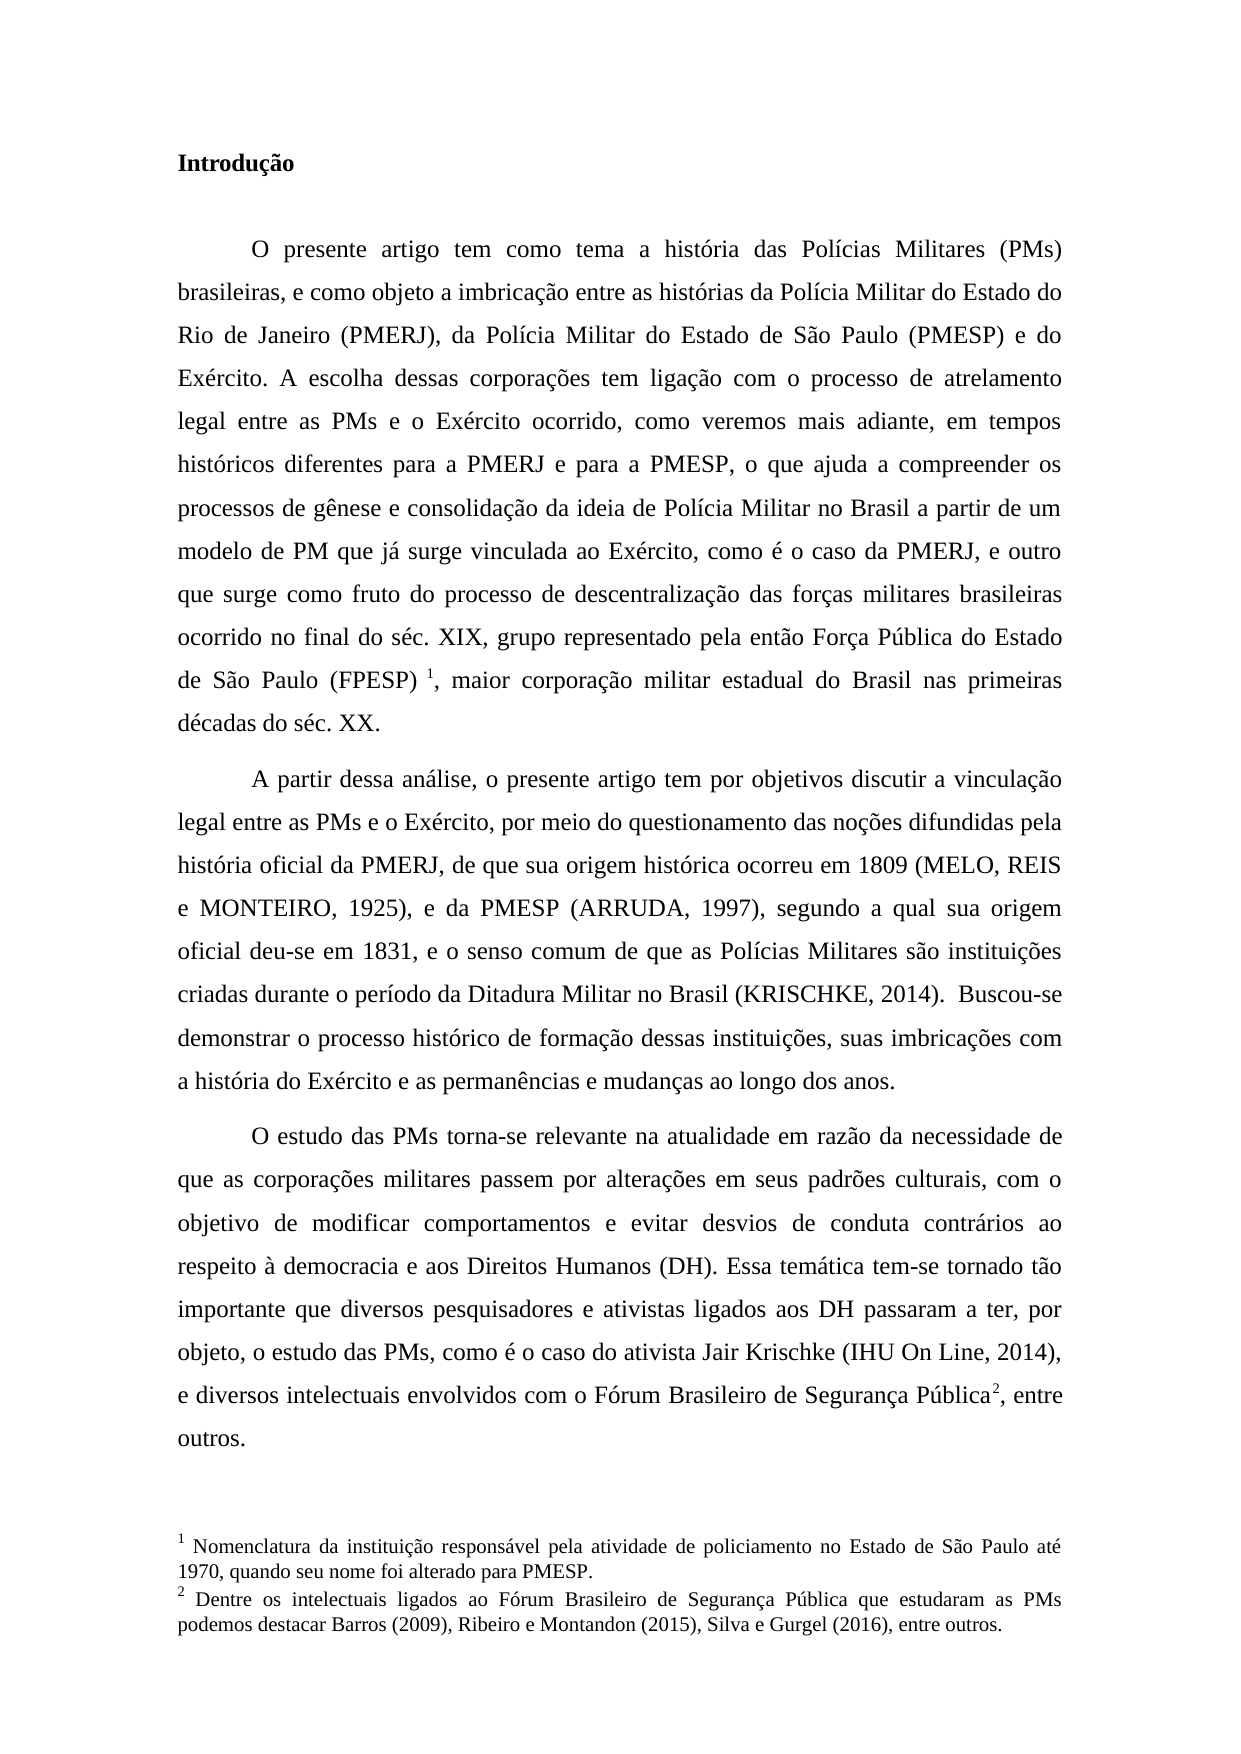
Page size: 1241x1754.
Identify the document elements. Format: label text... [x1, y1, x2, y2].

text O estudo das PMs torna-se relevante na atualidade em razão da necessidade de que as corporações militares passem por alterações em seus padrões culturais, com o objetivo de modificar comportamentos e evitar desvios de conduta contrários ao respeito à democracia e aos Direitos Humanos (DH). Essa temática tem-se tornado tão importante que diversos pesquisadores e ativistas ligados aos DH passaram a ter, por objeto, o estudo das PMs, como é o caso do ativista Jair Krischke (IHU On Line, 2014), e diversos intelectuais envolvidos com o Fórum Brasileiro de Segurança Pública, entre outros. [177, 1121, 1063, 1452]
subtitle Introdução [177, 148, 1063, 176]
text O presente artigo tem como tema a história das Polícias Militares (PMs) brasileiras, e como objeto a imbricação entre as histórias da Polícia Militar do Estado do Rio de Janeiro (PMERJ), da Polícia Militar do Estado de São Paulo (PMESP) e do Exército. A escolha dessas corporações tem ligação com o processo de atrelamento legal entre as PMs e o Exército ocorrido, como veremos mais adiante, em tempos históricos diferentes para a PMERJ e para a PMESP, o que ajuda a compreender os processos de gênese e consolidação da ideia de Polícia Militar no Brasil a partir de um modelo de PM que já surge vinculada ao Exército, como é o caso da PMERJ, e outro que surge como fruto do processo de descentralização das forças militares brasileiras ocorrido no final do séc. XIX, grupo representado pela então Força Pública do Estado de São Paulo (FPESP) , maior corporação militar estadual do Brasil nas primeiras décadas do séc. XX. [177, 234, 1063, 737]
text A partir dessa análise, o presente artigo tem por objetivos discutir a vinculação legal entre as PMs e o Exército, por meio do questionamento das noções difundidas pela história oficial da PMERJ, de que sua origem histórica ocorreu em 1809 (MELO, REIS e MONTEIRO, 1925), e da PMESP (ARRUDA, 1997), segundo a qual sua origem oficial deu-se em 1831, e o senso comum de que as Polícias Militares são instituições criadas durante o período da Ditadura Militar no Brasil (KRISCHKE, 2014). Buscou-se demonstrar o processo histórico de formação dessas instituições, suas imbricações com a história do Exército e as permanências e mudanças ao longo dos anos. [177, 764, 1063, 1094]
